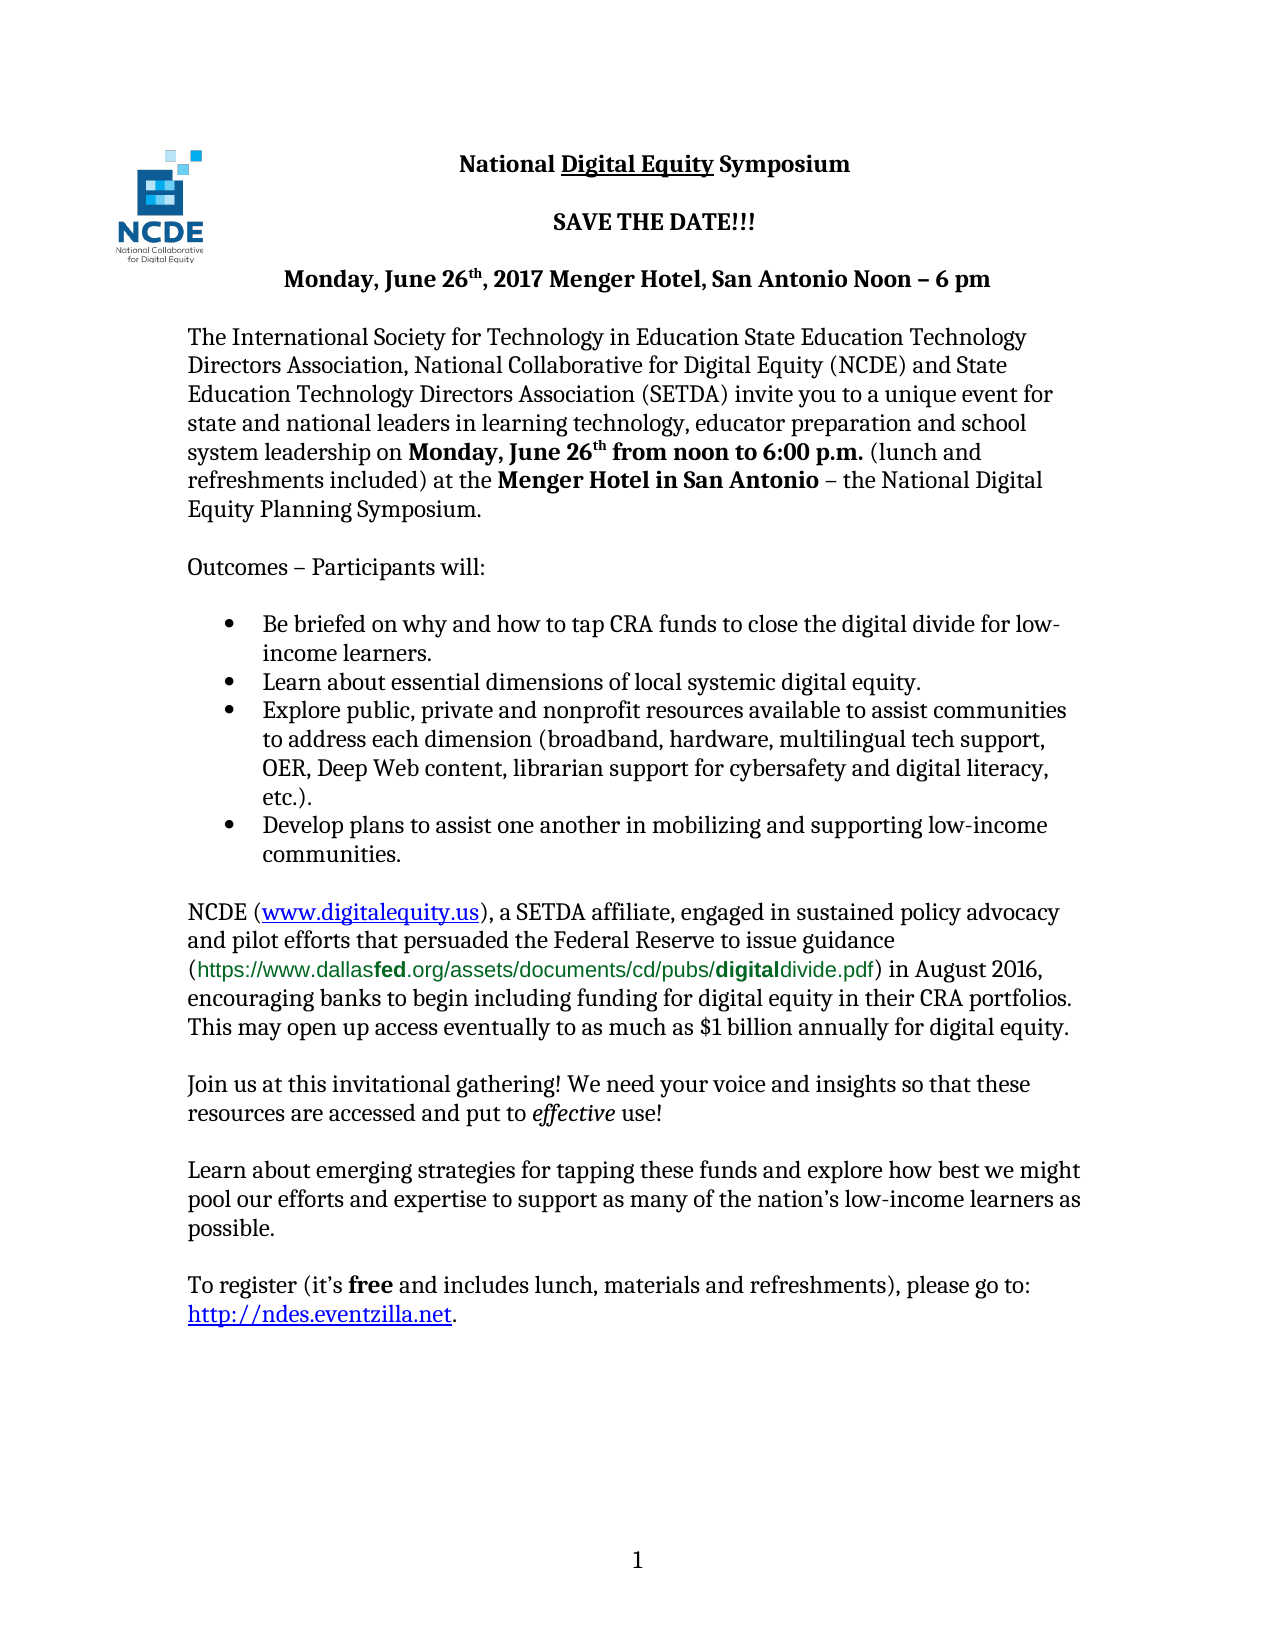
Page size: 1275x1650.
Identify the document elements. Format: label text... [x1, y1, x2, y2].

text National Digital Equity Symposium [187, 150, 1087, 179]
text Monday, June 26th, 2017 Menger Hotel, San Antonio Noon – 6 pm [187, 265, 1087, 322]
list Be briefed on why and how to tap CRA funds to close the digital divide for low-income learners. [225, 610, 1087, 667]
list Develop plans to assist one another in mobilizing and supporting low-income communities. [225, 811, 1087, 869]
text Learn about emerging strategies for tapping these funds and explore how best we might pool our efforts and expertise to support as many of the nation’s low-income learners as possible. [187, 1156, 1087, 1242]
list Learn about essential dimensions of local systemic digital equity. [225, 667, 1087, 696]
list Explore public, private and nonprofit resources available to assist communities to address each dimension (broadband, hardware, multilingual tech support, OER, Deep Web content, librarian support for cybersafety and digital literacy, etc.). [225, 696, 1087, 811]
text To register (it’s free and includes lunch, materials and refreshments), please go to: http://ndes.eventzilla.net. [187, 1271, 1087, 1329]
text Outcomes – Participants will: [187, 552, 1087, 581]
text SAVE THE DATE!!! [187, 207, 1087, 236]
text Join us at this invitational gathering! We need your voice and insights so that these resources are accessed and put to effective use! [187, 1070, 1087, 1127]
text The International Society for Technology in Education State Education Technology Directors Association, National Collaborative for Digital Equity (NCDE) and State Education Technology Directors Association (SETDA) invite you to a unique event for state and national leaders in learning technology, educator preparation and school system leadership on Monday, June 26th from noon to 6:00 p.m. (lunch and refreshments included) at the Menger Hotel in San Antonio – the National Digital Equity Planning Symposium. [187, 322, 1087, 524]
text NCDE (www.digitalequity.us), a SETDA affiliate, engaged in sustained policy advocacy and pilot efforts that persuaded the Federal Reserve to issue guidance (https://www.dallasfed.org/assets/documents/cd/pubs/digitaldivide.pdf) in August 2016, encouraging banks to begin including funding for digital equity in their CRA portfolios. This may open up access eventually to as much as $1 billion annually for digital equity. [187, 897, 1087, 1041]
